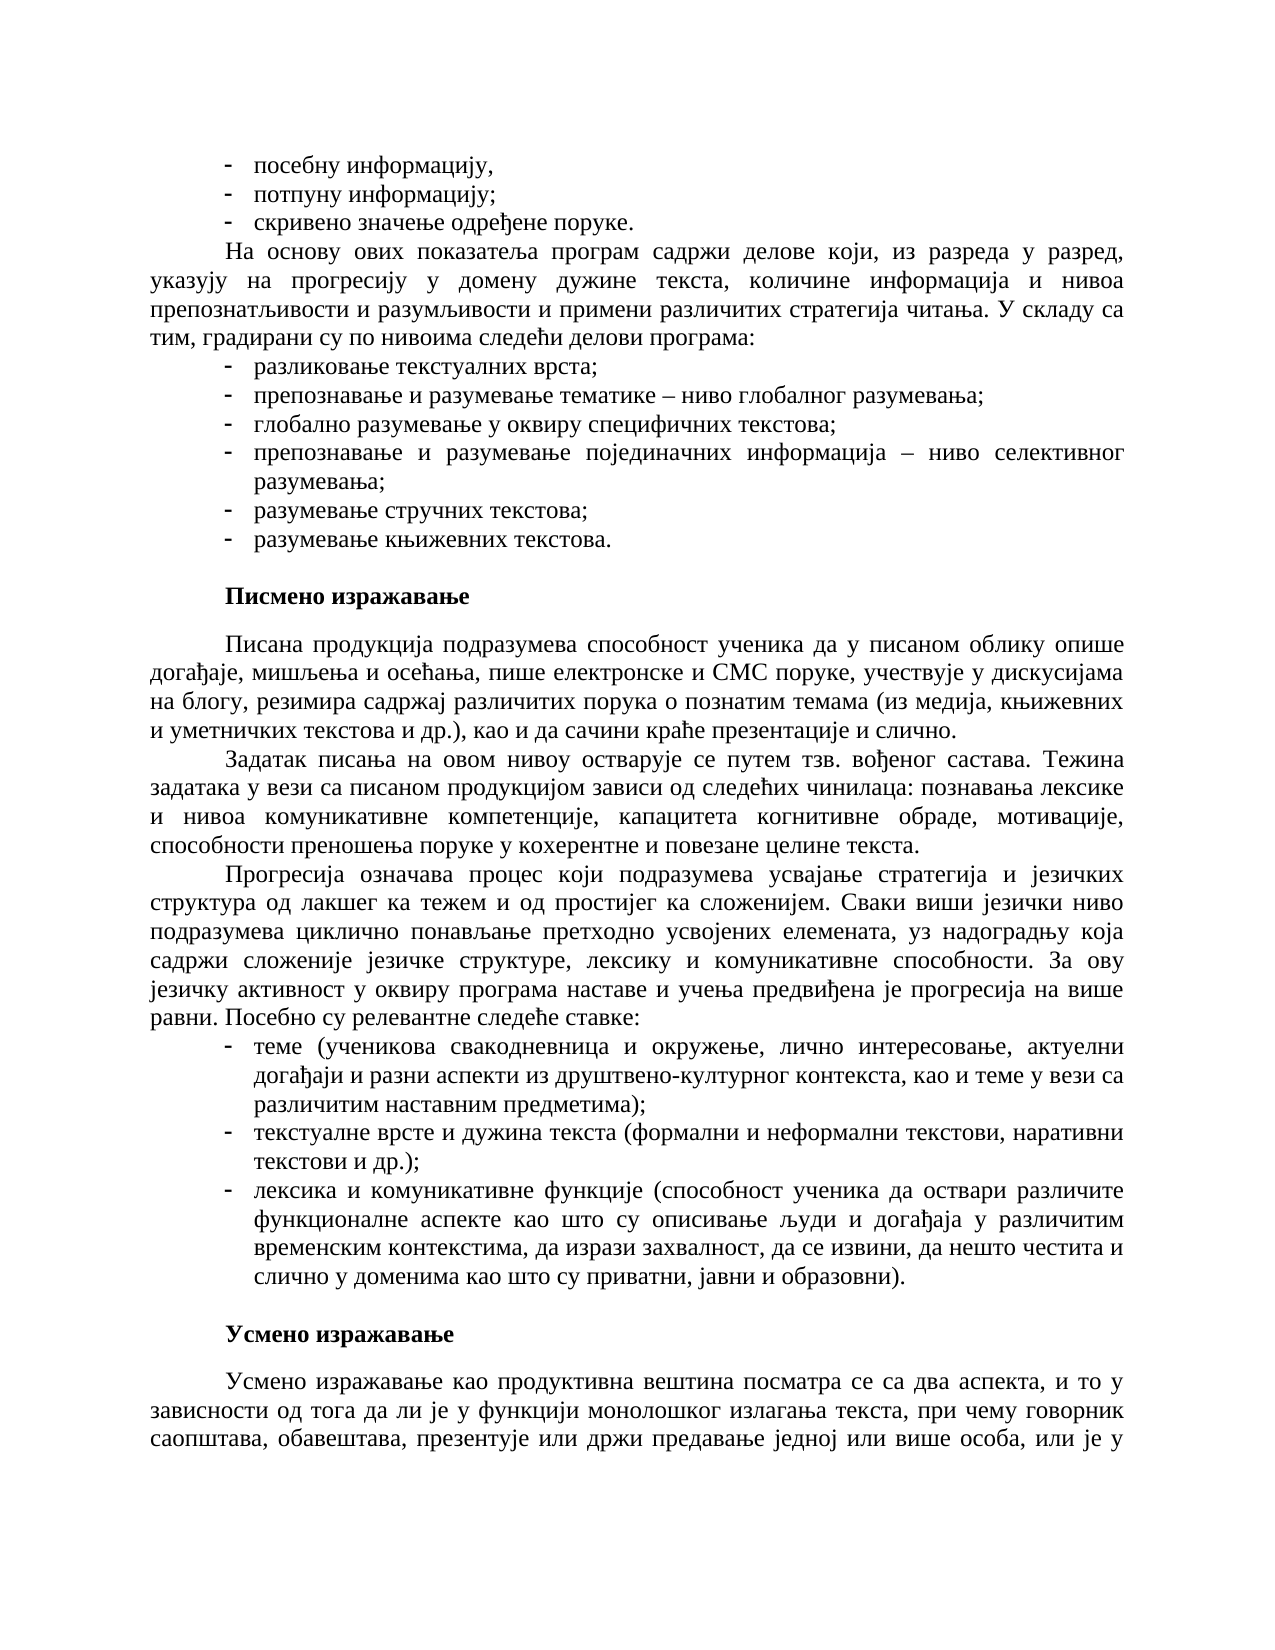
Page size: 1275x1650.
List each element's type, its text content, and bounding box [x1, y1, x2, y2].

list посебну информацију, [224, 150, 1125, 179]
list потпуну информацију; [224, 179, 1125, 207]
text Писана продукција подразумева способност ученика да у писаном облику опише догађаје, мишљења и осећања, пише електронске и СМС поруке, учествује у дискусијама на блогу, резимира садржај различитих порука о познатим темама (из медија, књижевних и уметничких текстова и др.), као и да сачини краће презентације и слично. [150, 629, 1125, 744]
list препознавање и разумевање појединачних информација – ниво селективног разумевања; [224, 437, 1125, 495]
text Усмено изражавање [150, 1319, 1125, 1347]
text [150, 1366, 1125, 1452]
list разумевање стручних текстова; [224, 495, 1125, 524]
list препознавање и разумевање тематике – ниво глобалног разумевања; [224, 380, 1125, 409]
text Задатак писања на овом нивоу остварује се путем тзв. вођеног састава. Тежина задатака у вези са писаном продукцијом зависи од следећих чинилаца: познавања лексике и нивоа комуникативне компетенције, капацитета когнитивне обраде, мотивације, способности преношења поруке у кохерентне и повезане целине текста. [150, 744, 1125, 859]
list теме (ученикова свакодневница и окружење, лично интересовање, актуелни догађаји и разни аспекти из друштвено-културног контекста, као и теме у вези са различитим наставним предметима); [224, 1031, 1125, 1117]
text На основу ових показатеља програм садржи делове који, из разреда у разред, указују на прогресију у домену дужине текста, количине информација и нивоа препознатљивости и разумљивости и примени различитих стратегија читања. У складу са тим, градирани су по нивоима следећи делови програма: [150, 236, 1125, 351]
list скривено значење одређене поруке. [224, 207, 1125, 236]
list разликовање текстуалних врста; [224, 351, 1125, 380]
list глобално разумевање у оквиру специфичних текстова; [224, 409, 1125, 437]
text Писмено изражавање [150, 581, 1125, 610]
list лексика и комуникативне функције (способност ученика да оствари различите функционалне аспекте као што су описивање људи и догађаја у различитим временским контекстима, да изрази захвалност, да се извини, да нешто честита и слично у доменима као што су приватни, јавни и образовни). [224, 1175, 1125, 1290]
list разумевање књижевних текстова. [224, 524, 1125, 552]
text Прогресија означава процес који подразумева усвајање стратегија и језичких структура од лакшег ка тежем и од простијег ка сложенијем. Сваки виши језички ниво подразумева циклично понављање претходно усвојених елемената, уз надоградњу која садржи сложеније језичке структуре, лексику и комуникативне способности. За ову језичку активност у оквиру програма наставе и учења предвиђена је прогресија на више равни. Посебно су релевантне следеће ставке: [150, 859, 1125, 1031]
list текстуалне врсте и дужина текста (формални и неформални текстови, наративни текстови и др.); [224, 1117, 1125, 1175]
